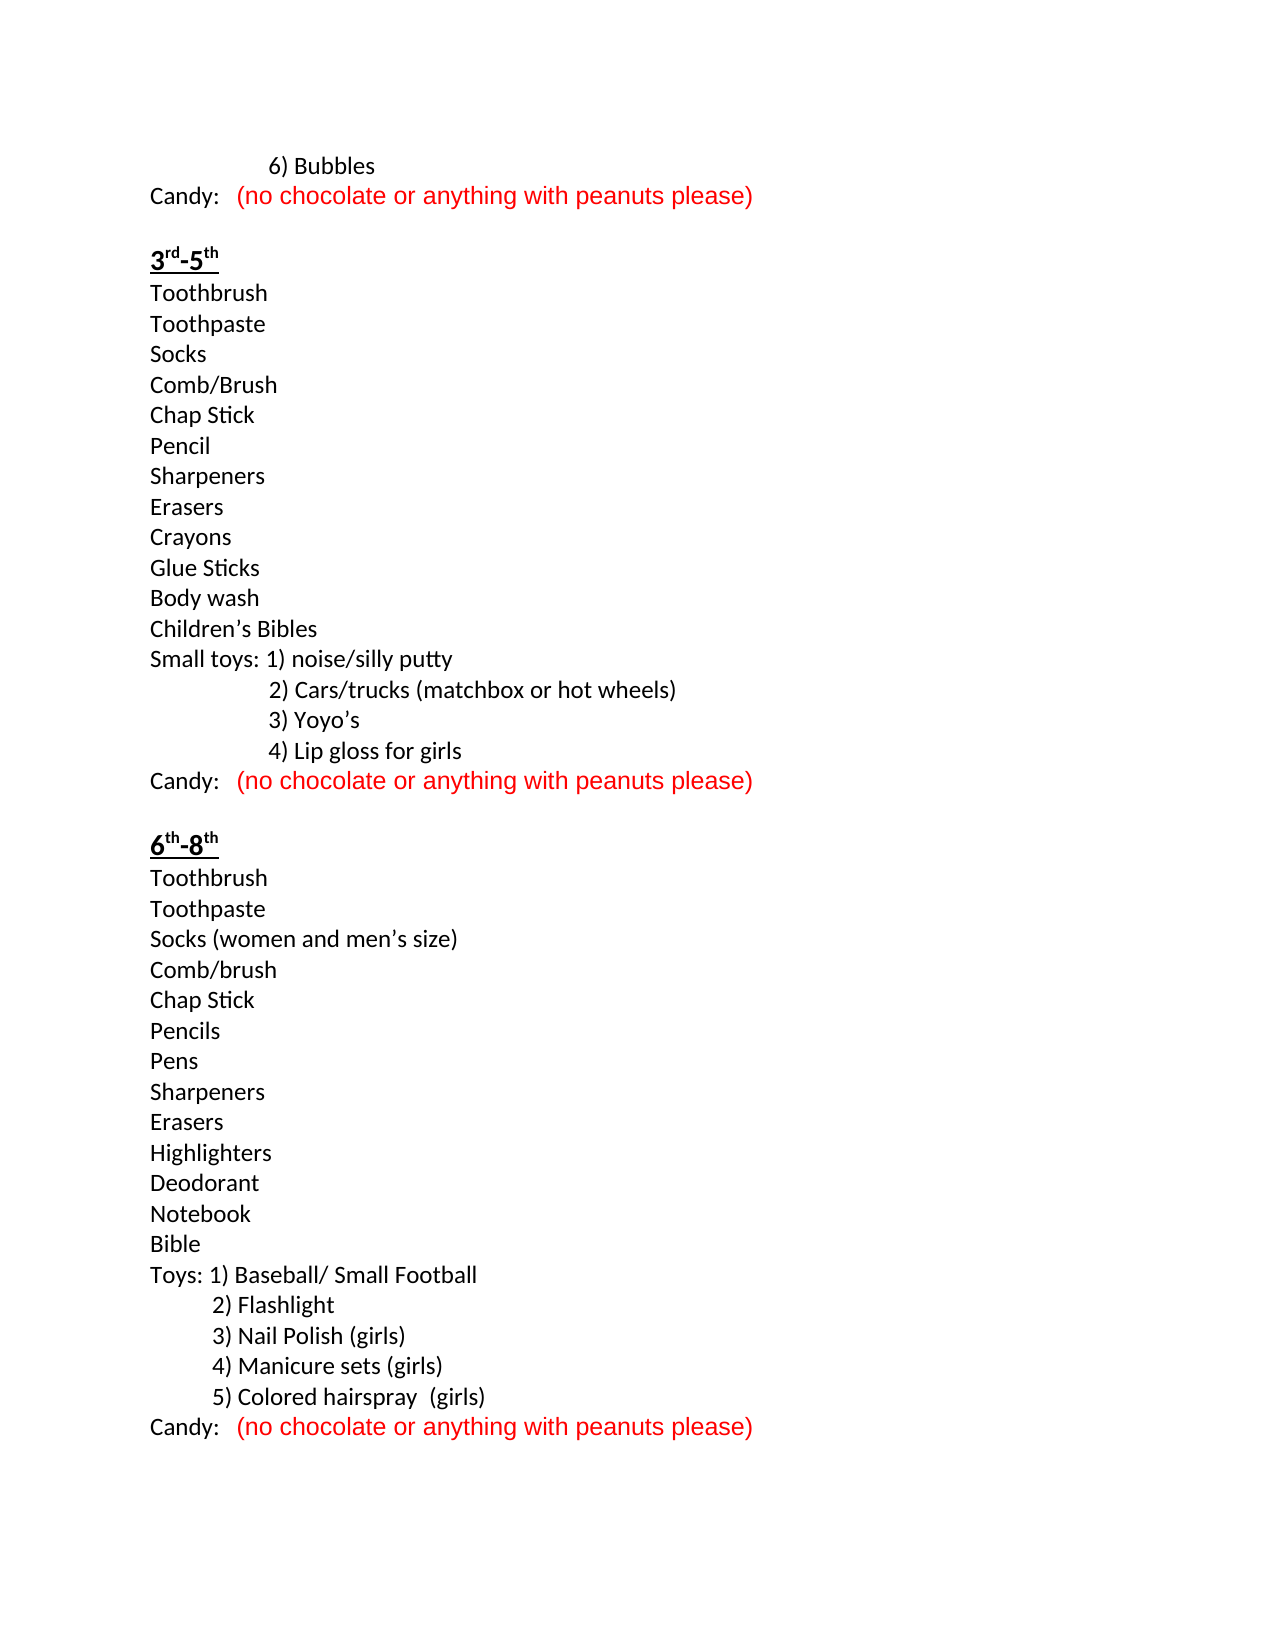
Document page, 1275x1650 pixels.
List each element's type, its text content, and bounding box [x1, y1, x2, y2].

text Crayons [150, 521, 1125, 552]
text 2) Flashlight [150, 1289, 1125, 1320]
text Toothbrush [150, 277, 1125, 308]
text 4) Lip gloss for girls [150, 735, 1125, 766]
text Sharpeners [150, 1076, 1125, 1106]
text Candy: (no chocolate or anything with peanuts please) [150, 181, 1125, 211]
text Comb/Brush [150, 369, 1125, 399]
text Bible [150, 1228, 1125, 1259]
text Erasers [150, 491, 1125, 521]
text Socks [150, 338, 1125, 369]
text Chap Stick [150, 984, 1125, 1015]
text Glue Sticks [150, 552, 1125, 582]
text Toothpaste [150, 893, 1125, 923]
text 3) Yoyo’s [150, 704, 1125, 735]
text 3) Nail Polish (girls) [150, 1320, 1125, 1351]
text 5) Colored hairspray (girls) [150, 1381, 1125, 1412]
text 2) Cars/trucks (matchbox or hot wheels) [269, 674, 1125, 704]
text Candy: (no chocolate or anything with peanuts please) [150, 766, 1125, 796]
text Notebook [150, 1198, 1125, 1228]
text Toothpaste [150, 308, 1125, 338]
text Pens [150, 1045, 1125, 1076]
text Children’s Bibles [150, 613, 1125, 643]
text Toys: 1) Baseball/ Small Football [150, 1259, 1125, 1289]
text Comb/brush [150, 954, 1125, 984]
text Candy: (no chocolate or anything with peanuts please) [150, 1412, 1125, 1442]
text 6) Bubbles [150, 150, 1125, 181]
text 3rd-5th [150, 242, 1125, 277]
text Body wash [150, 582, 1125, 613]
text 6th-8th [150, 827, 1125, 862]
text 4) Manicure sets (girls) [150, 1351, 1125, 1381]
text Sharpeners [150, 460, 1125, 491]
text Pencil [150, 430, 1125, 460]
text Toothbrush [150, 862, 1125, 893]
text Chap Stick [150, 399, 1125, 430]
text Socks (women and men’s size) [150, 923, 1125, 954]
text Small toys: 1) noise/silly putty [150, 643, 1125, 674]
text Erasers [150, 1106, 1125, 1137]
text Highlighters [150, 1137, 1125, 1167]
text Deodorant [150, 1167, 1125, 1198]
text Pencils [150, 1015, 1125, 1045]
